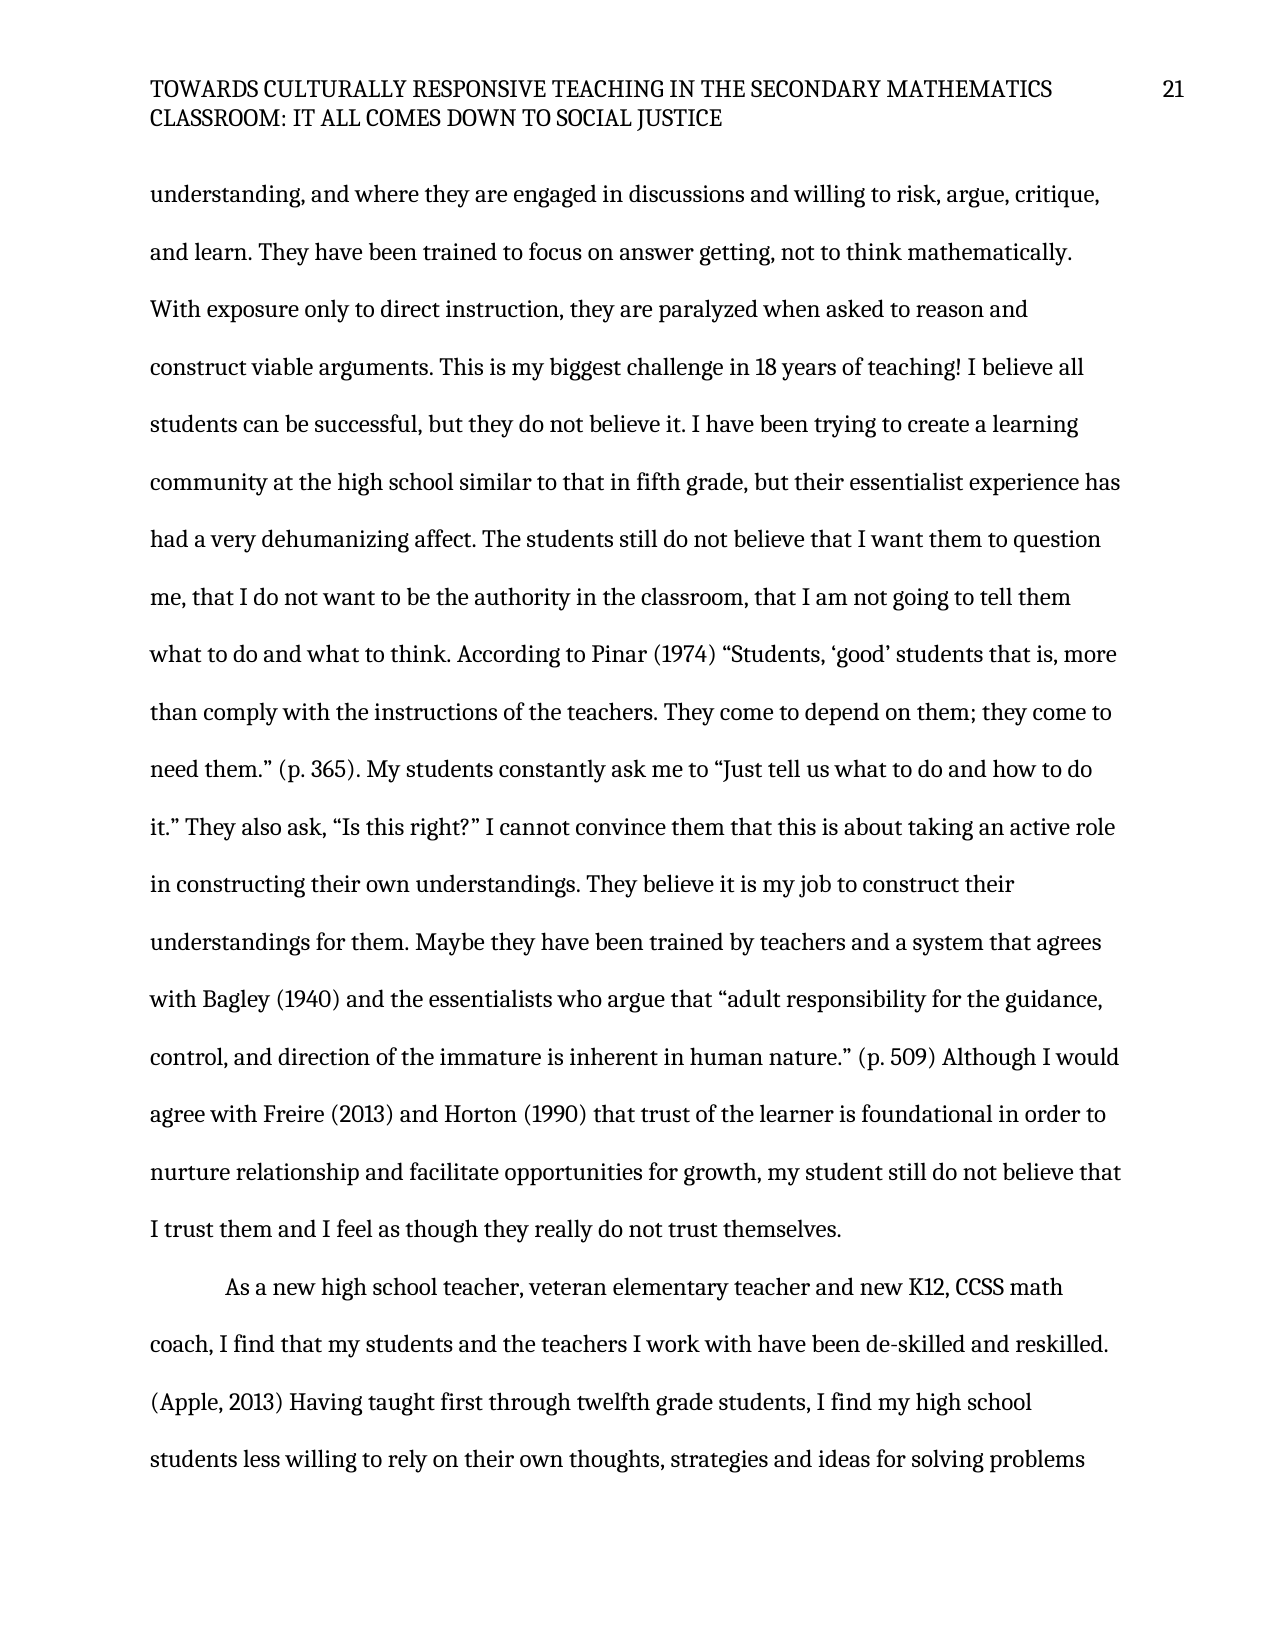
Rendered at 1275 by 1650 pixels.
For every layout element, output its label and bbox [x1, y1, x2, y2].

text [150, 1272, 1125, 1474]
text [150, 180, 1125, 1244]
